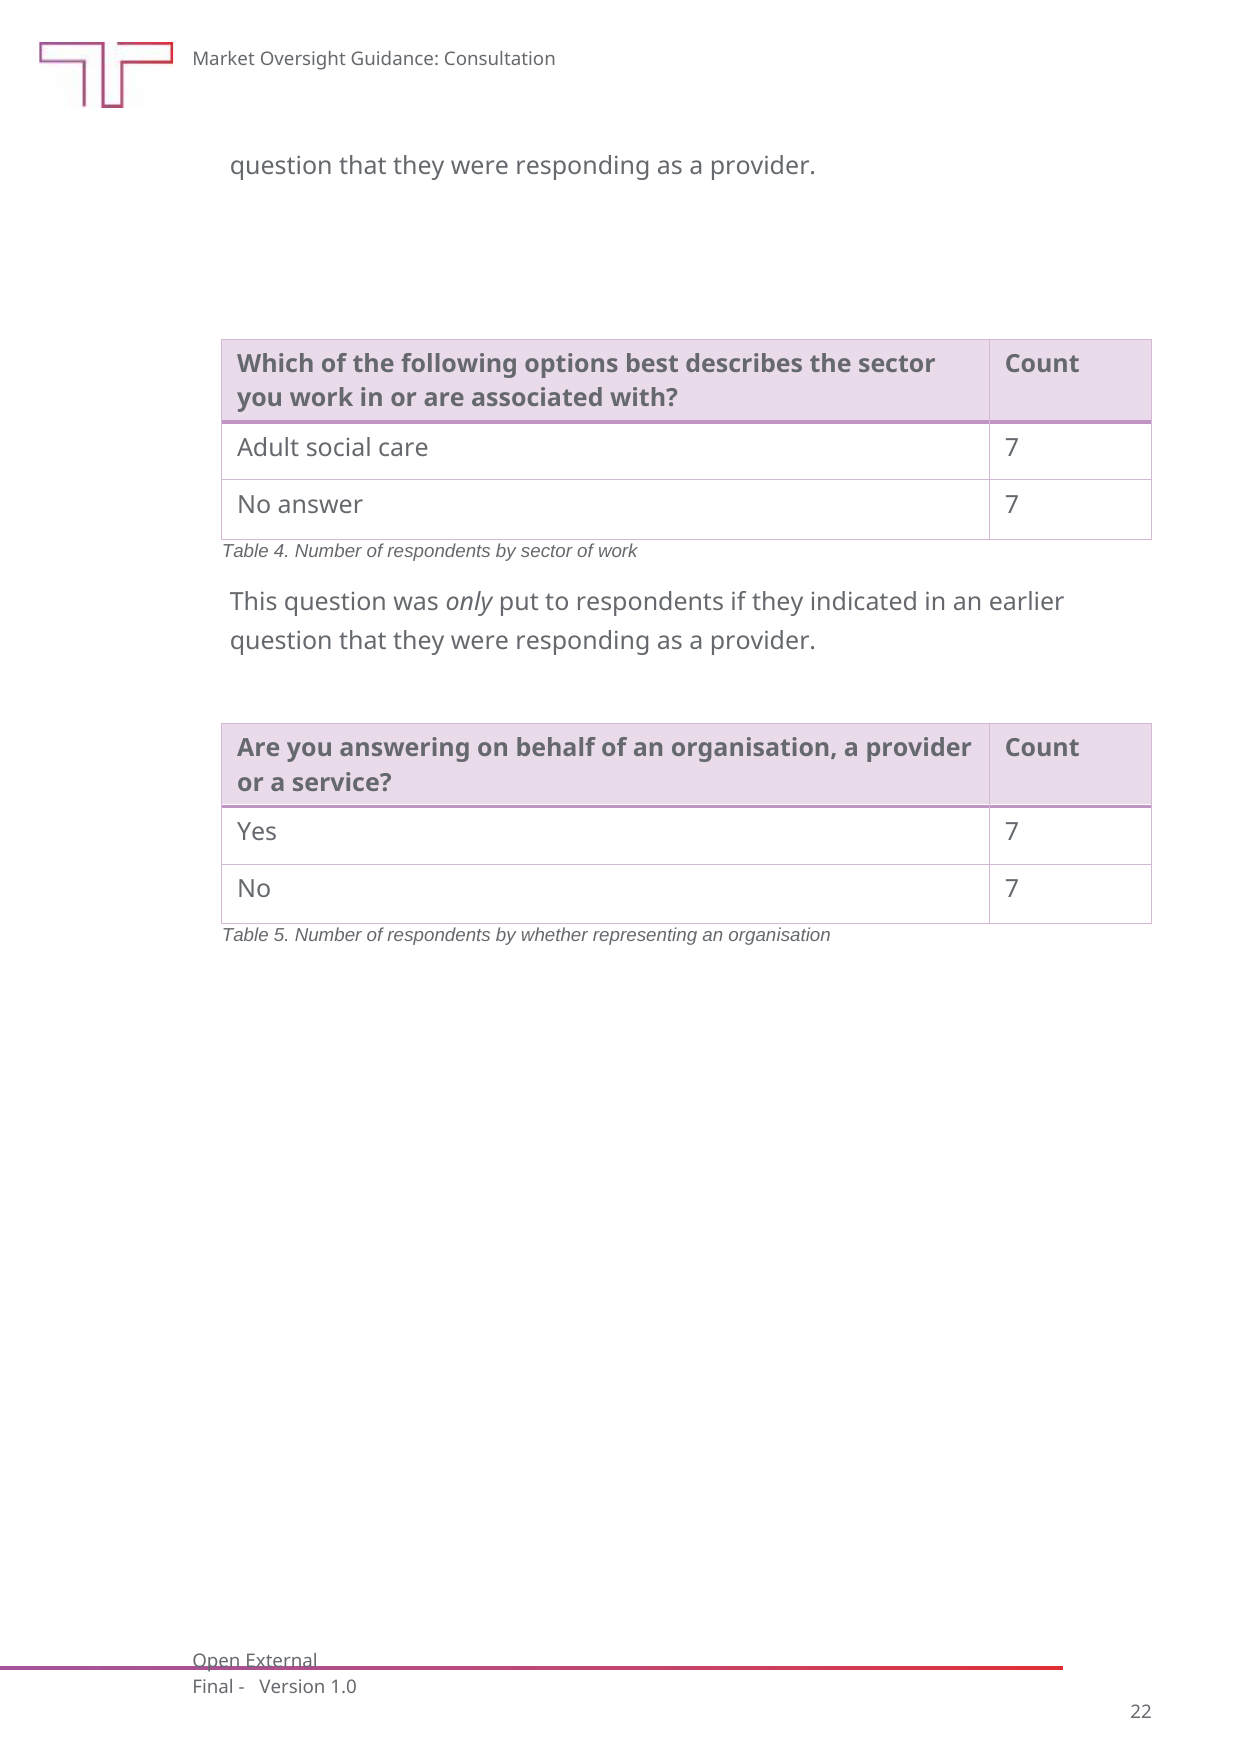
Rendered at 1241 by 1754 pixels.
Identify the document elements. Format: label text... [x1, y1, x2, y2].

text Table 4. Number of respondents by sector of work [222, 540, 1152, 561]
picture [209, 1666, 1063, 1670]
picture [0, 1666, 208, 1670]
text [229, 148, 1152, 182]
text This question was only put to respondents if they indicated in an earlier question that they were responding as a provider. [229, 583, 1152, 657]
table_cell 7 [990, 480, 1151, 538]
table_cell No [222, 865, 989, 923]
table_header Count [990, 340, 1151, 420]
table_cell No answer [222, 480, 989, 538]
table_header Which of the following options best describes the sector you work in or are associated with? [222, 340, 989, 420]
picture [39, 42, 174, 108]
table_cell 7 [990, 808, 1151, 863]
table_cell Yes [222, 808, 989, 863]
table_header Are you answering on behalf of an organisation, a provider or a service? [222, 724, 989, 804]
table_cell 7 [990, 865, 1151, 923]
table_header Count [990, 724, 1151, 804]
table_cell 7 [990, 424, 1151, 479]
table_cell Adult social care [222, 424, 989, 479]
text Table 5. Number of respondents by whether representing an organisation [222, 924, 1152, 945]
